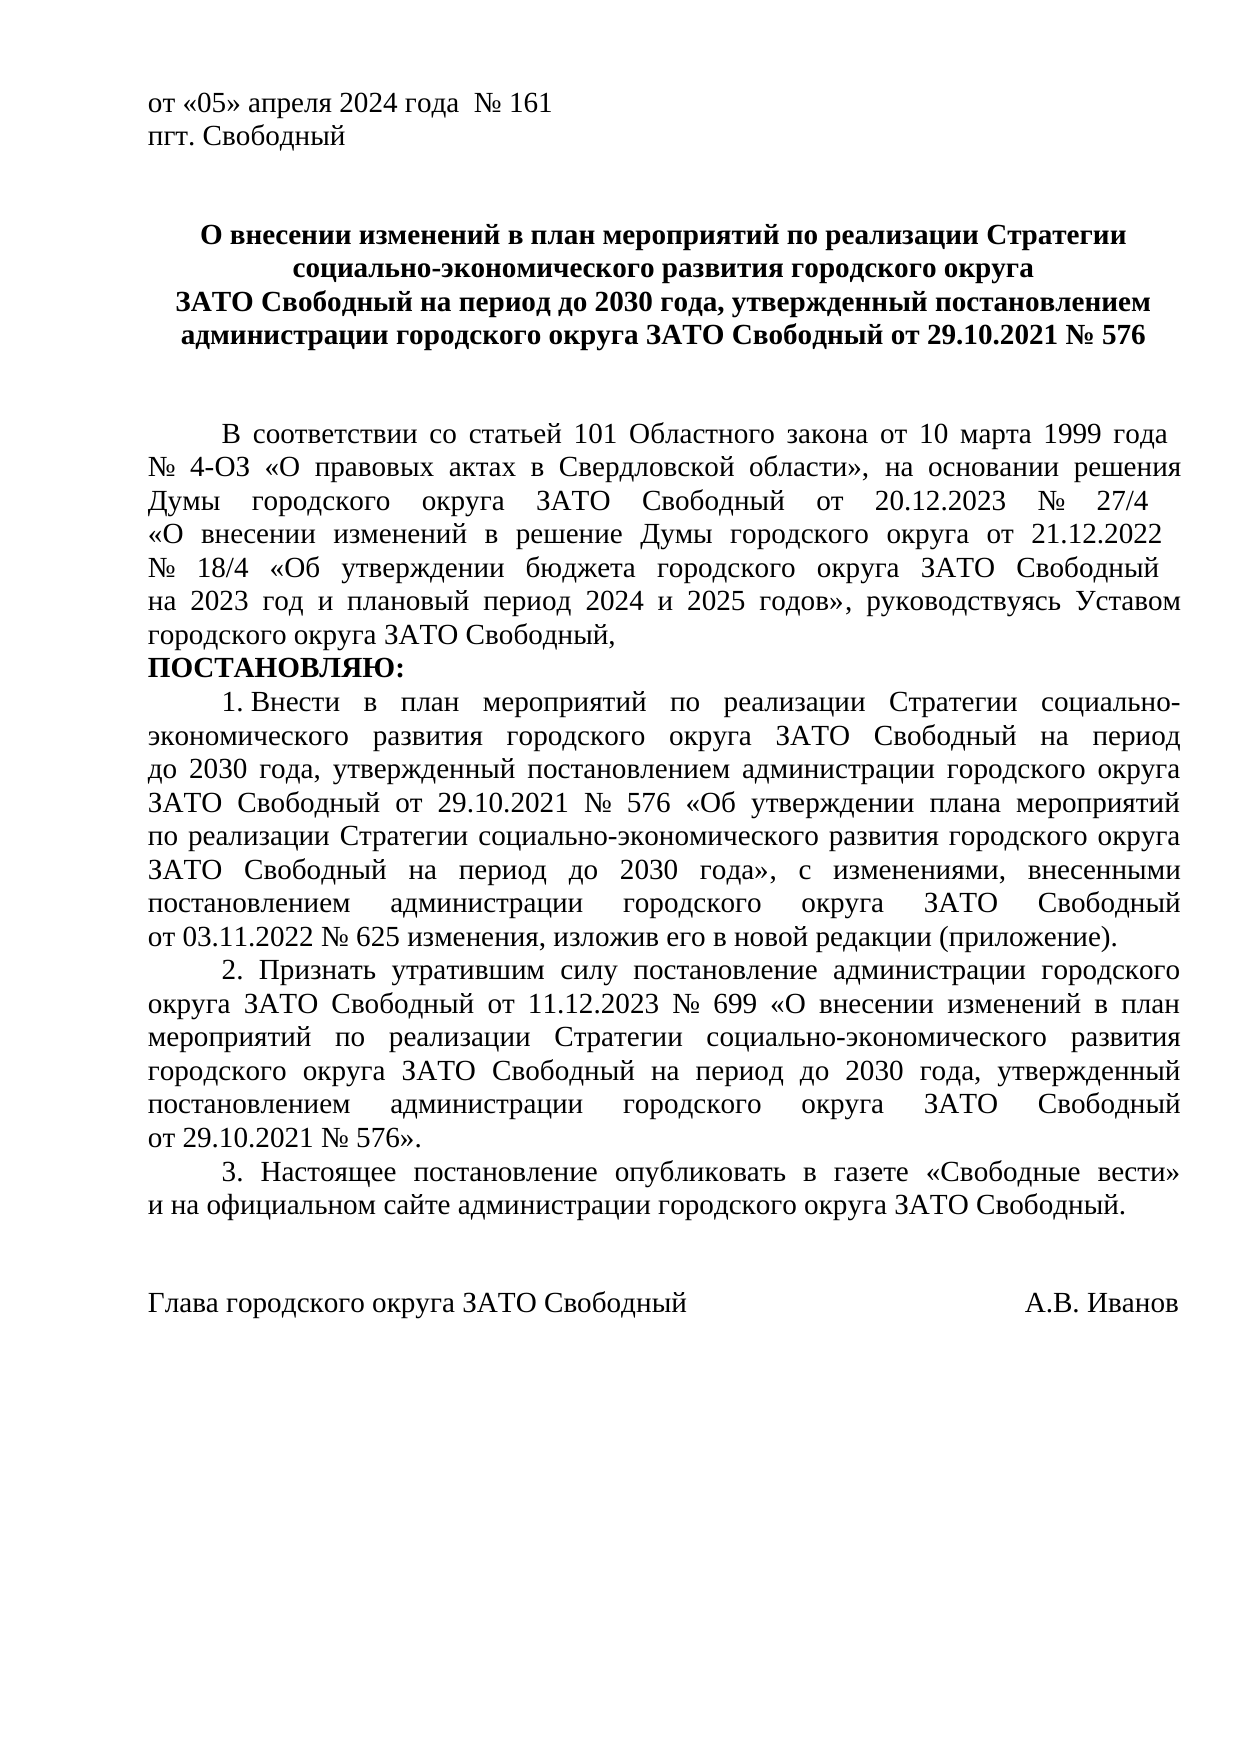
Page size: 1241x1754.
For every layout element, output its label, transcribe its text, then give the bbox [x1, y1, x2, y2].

text В соответствии со статьей 101 Областного закона от 10 марта 1999 года № 4-ОЗ «О правовых актах в Свердловской области», на основании решения Думы городского округа ЗАТО Свободный от 20.12.2023 № 27/4 «О внесении изменений в решение Думы городского округа от 21.12.2022 № 18/4 «Об утверждении бюджета городского округа ЗАТО Свободный на 2023 год и плановый период 2024 и 2025 годов», руководствуясь Уставом городского округа ЗАТО Свободный, [148, 416, 1181, 651]
text ЗАТО Свободный на период до 2030 года, утвержденный постановлением администрации городского округа ЗАТО Свободный от 29.10.2021 № 576 [148, 284, 1179, 351]
text пгт. Свободный [148, 118, 1181, 152]
text 3. Настоящее постановление опубликовать в газете «Свободные вести» и на официальном сайте администрации городского округа ЗАТО Свободный. [148, 1154, 1181, 1221]
text 1. Внести в план мероприятий по реализации Стратегии социально-экономического развития городского округа ЗАТО Свободный на период до 2030 года, утвержденный постановлением администрации городского округа ЗАТО Свободный от 29.10.2021 № 576 «Об утверждении плана мероприятий по реализации Стратегии социально-экономического развития городского округа ЗАТО Свободный на период до 2030 года», с изменениями, внесенными постановлением администрации городского округа ЗАТО Свободный от 03.11.2022 № 625 изменения, изложив его в новой редакции (приложение). [148, 684, 1181, 952]
text О внесении изменений в план мероприятий по реализации Стратегии [148, 217, 1179, 250]
text Глава городского округа ЗАТО Свободный А.В. Иванов [148, 1286, 1181, 1319]
text ПОСТАНОВЛЯЮ: [148, 651, 1181, 684]
text социально-экономического развития городского округа [148, 250, 1179, 284]
text 2. Признать утратившим силу постановление администрации городского округа ЗАТО Свободный от 11.12.2023 № 699 «О внесении изменений в план мероприятий по реализации Стратегии социально-экономического развития городского округа ЗАТО Свободный на период до 2030 года, утвержденный постановлением администрации городского округа ЗАТО Свободный от 29.10.2021 № 576». [148, 952, 1181, 1154]
text от «05» апреля 2024 года № 161 [148, 85, 1181, 118]
